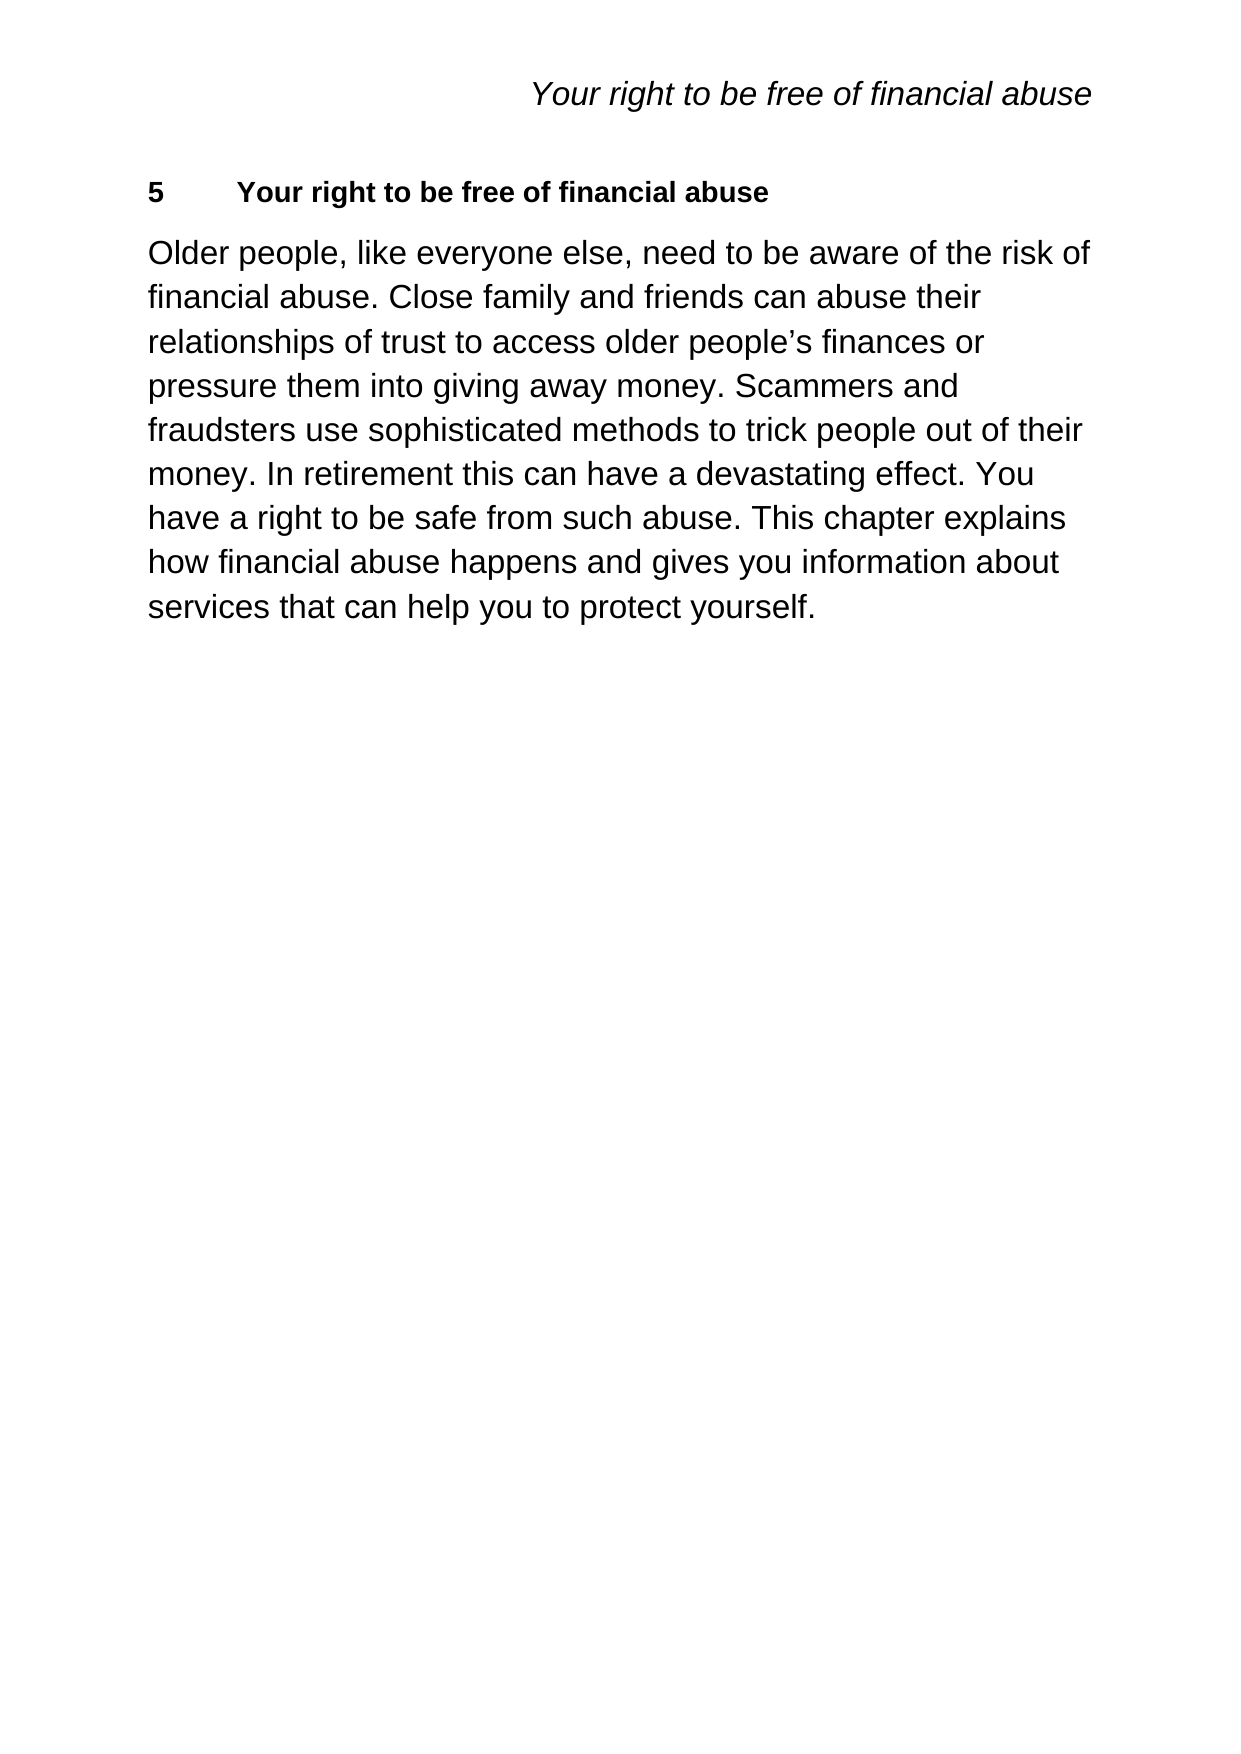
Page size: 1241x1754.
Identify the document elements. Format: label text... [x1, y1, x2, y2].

text Older people, like everyone else, need to be aware of the risk of financial abuse. Close family and friends can abuse their relationships of trust to access older people’s finances or pressure them into giving away money. Scammers and fraudsters use sophisticated methods to trick people out of their money. In retirement this can have a devastating effect. You have a right to be safe from such abuse. This chapter explains how financial abuse happens and gives you information about services that can help you to protect yourself. [148, 233, 1092, 625]
subtitle Your right to be free of financial abuse [148, 175, 1092, 208]
